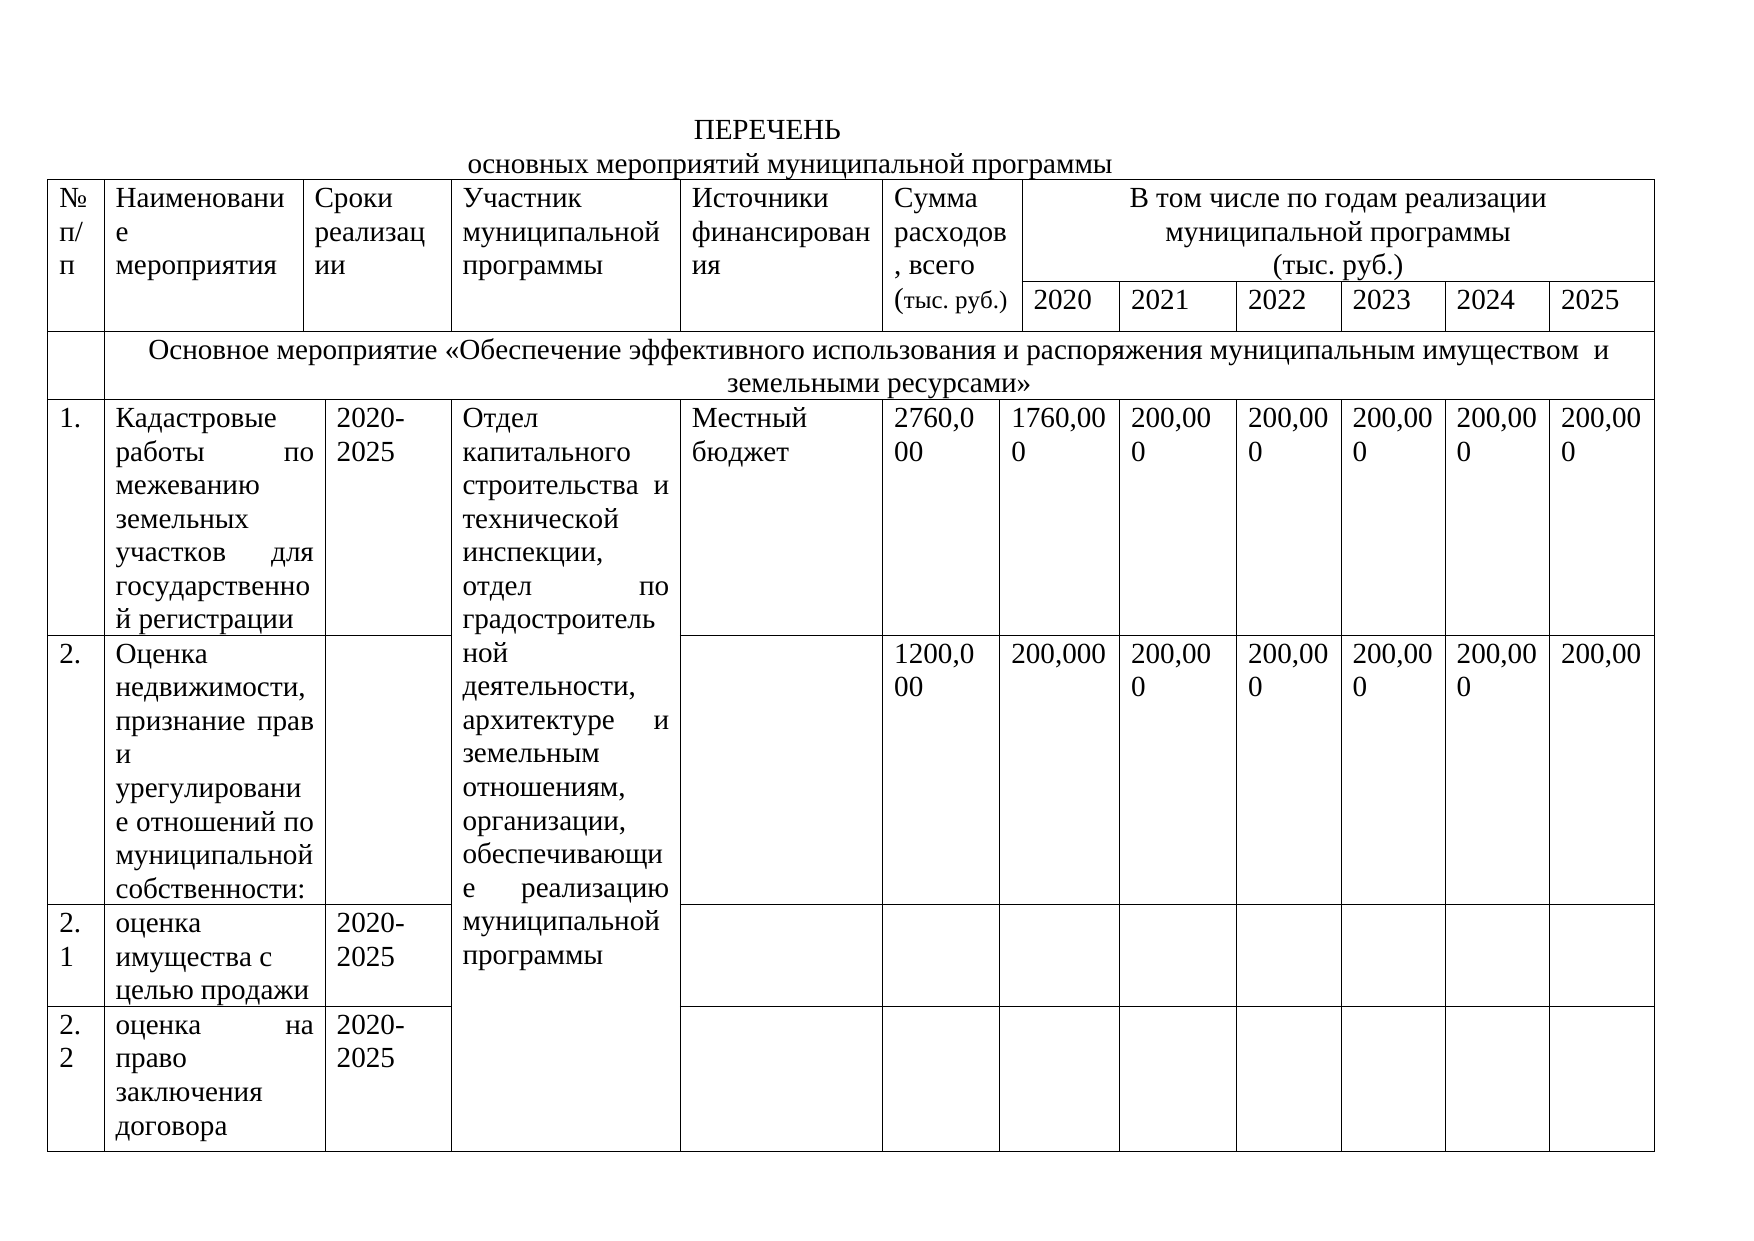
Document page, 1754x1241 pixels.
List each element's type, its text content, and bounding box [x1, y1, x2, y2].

table_cell 2020-2025 [326, 400, 451, 635]
table_cell 200,000 [1446, 400, 1549, 635]
table_cell 2020-2025 [326, 905, 451, 1006]
table_cell 1200,000 [883, 636, 999, 904]
table_cell Кадастровые работы по межеванию земельных участков для государственной регистрации [105, 400, 325, 635]
table_cell 2.2 [48, 1007, 104, 1151]
table_cell [681, 636, 882, 904]
table_cell 2023 [1342, 282, 1445, 331]
table_cell 2025 [1550, 282, 1654, 331]
table_header Сумма расходов, всего (тыс. руб.) [883, 180, 1022, 331]
table_cell 200,000 [1237, 400, 1341, 635]
table_cell [681, 905, 882, 1006]
table_cell [1446, 1007, 1549, 1151]
table_header Наименование мероприятия [105, 180, 303, 331]
table_cell 200,000 [1120, 636, 1236, 904]
table_cell [1342, 1007, 1445, 1151]
table_cell [1000, 905, 1119, 1006]
table_cell [1550, 1007, 1654, 1151]
table_cell 200,000 [1237, 636, 1341, 904]
table_cell Оценка недвижимости, признание прав и урегулирование отношений по муниципальной собственности: [105, 636, 325, 904]
table_cell 2024 [1446, 282, 1549, 331]
table_cell 200,000 [1120, 400, 1236, 635]
table_cell [1120, 905, 1236, 1006]
table_cell 200,00 [1550, 636, 1654, 904]
table_cell 200,000 [1446, 636, 1549, 904]
table_cell [1120, 1007, 1236, 1151]
table_cell 2021 [1120, 282, 1236, 331]
table_cell 2760,000 [883, 400, 999, 635]
table_cell [48, 332, 104, 399]
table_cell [105, 1007, 325, 1151]
text основных мероприятий муниципальной программы [59, 146, 1665, 179]
table_cell Отдел капитального строительства и технической инспекции, отдел по градостроительной деятельности, архитектуре и земельным отношениям, организации, обеспечивающие реализацию муниципальной программы [452, 400, 680, 1151]
table_cell 2022 [1237, 282, 1341, 331]
table_cell [1000, 1007, 1119, 1151]
table_cell 2. [48, 636, 104, 904]
table_cell 200,000 [1000, 636, 1119, 904]
table_header Участник муниципальной программы [452, 180, 680, 331]
table_cell [1237, 1007, 1341, 1151]
table_cell Основное мероприятие «Обеспечение эффективного использования и распоряжения муниципальным имуществом и земельными ресурсами» [105, 332, 1654, 399]
table_cell 200,000 [1550, 400, 1654, 635]
table_cell 1. [48, 400, 104, 635]
table_cell Местный бюджет [681, 400, 882, 635]
table_header № п/п [48, 180, 104, 331]
table_cell [1550, 905, 1654, 1006]
table_cell [883, 1007, 999, 1151]
table_cell 200,000 [1342, 400, 1445, 635]
table_cell [1342, 905, 1445, 1006]
table_cell 2020-2025 [326, 1007, 451, 1151]
table_cell [681, 1007, 882, 1151]
table_cell 2.1 [48, 905, 104, 1006]
table_header В том числе по годам реализации муниципальной программы (тыс. руб.) [1023, 180, 1654, 281]
table_cell [326, 636, 451, 904]
table_cell оценка имущества с целью продажи [105, 905, 325, 1006]
text ПЕРЕЧЕНЬ [59, 112, 1665, 146]
table_header Источники финансирования [681, 180, 882, 331]
table_cell [1237, 905, 1341, 1006]
table_cell 2020 [1023, 282, 1119, 331]
table_header Сроки реализации [304, 180, 451, 331]
table_cell [1446, 905, 1549, 1006]
table_cell [883, 905, 999, 1006]
table_cell 200,000 [1342, 636, 1445, 904]
table_cell 1760,000 [1000, 400, 1119, 635]
